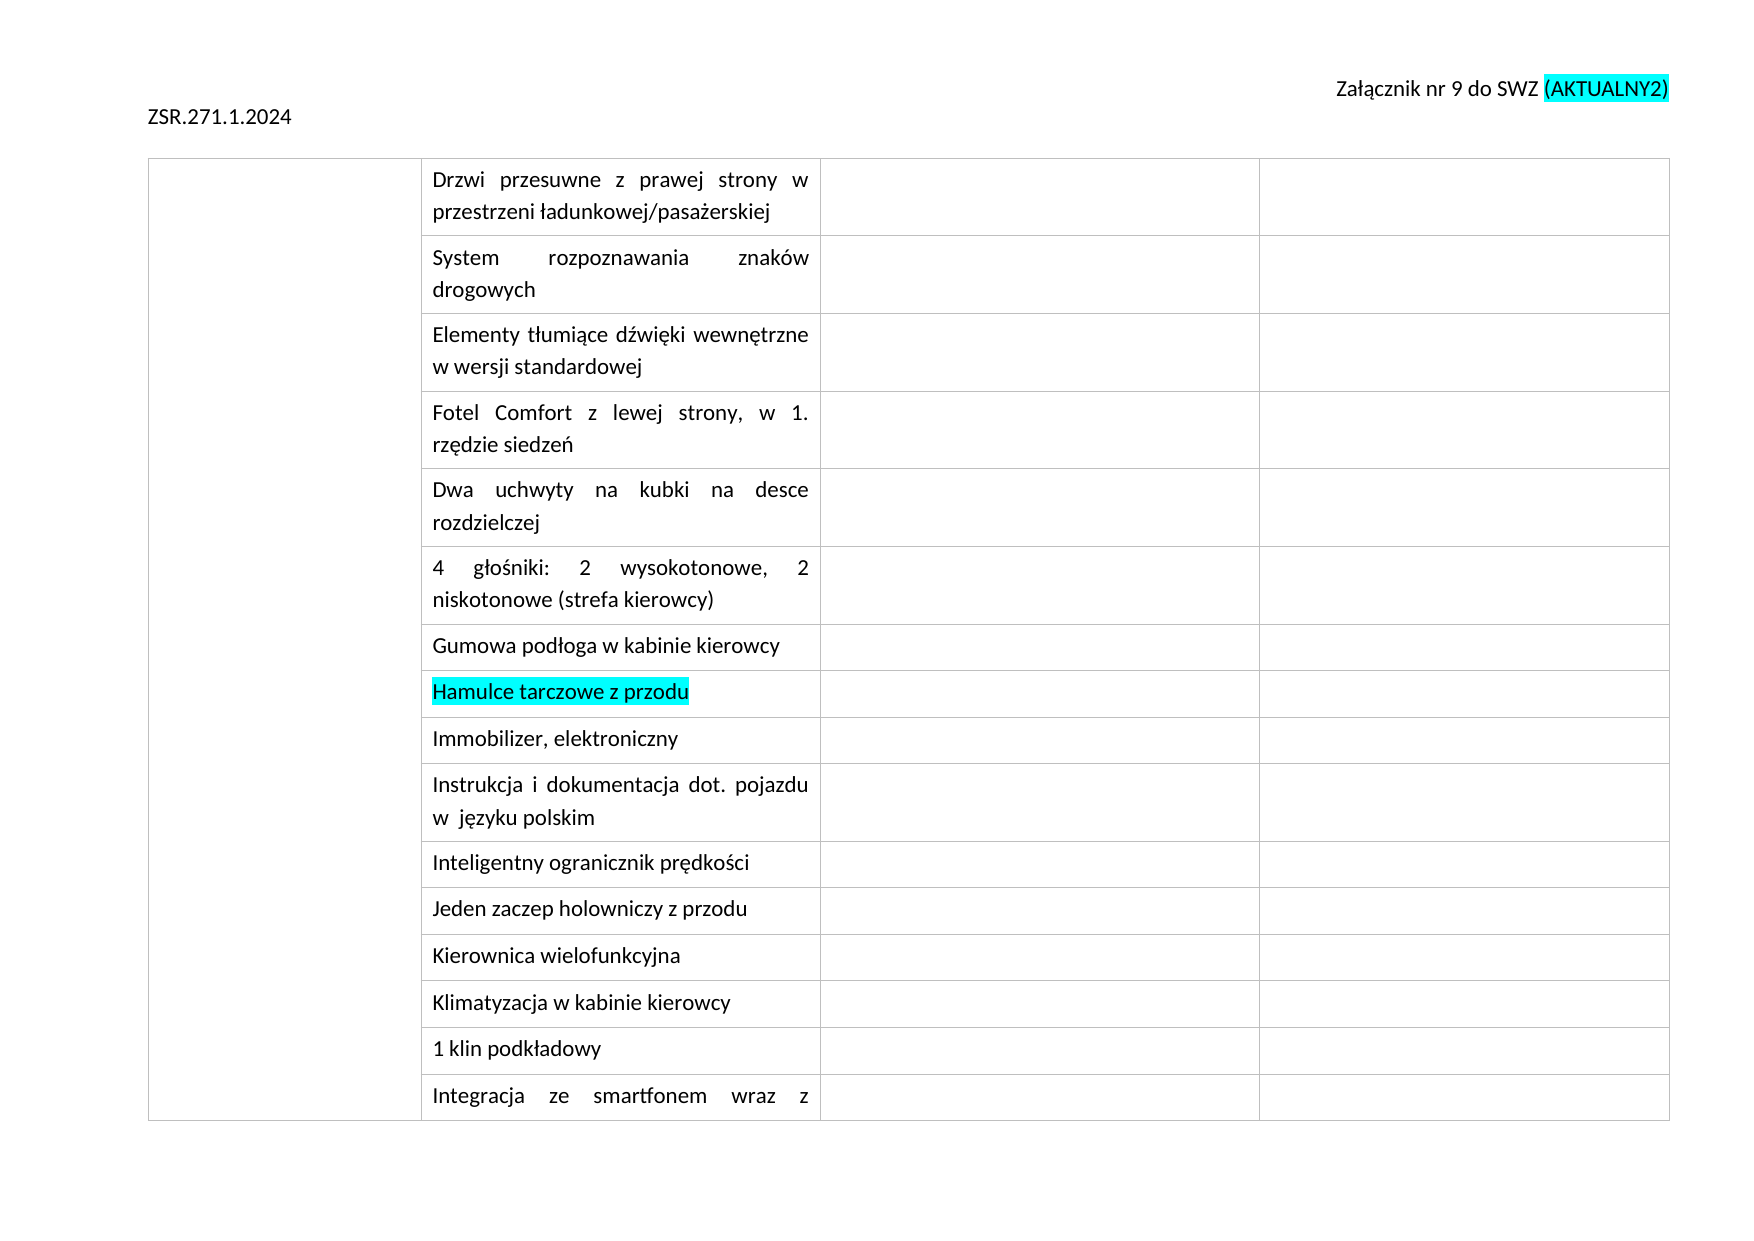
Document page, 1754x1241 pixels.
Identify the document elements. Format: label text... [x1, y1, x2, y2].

table_cell Hamulce tarczowe z przodu [422, 671, 820, 717]
table_cell Fotel Comfort z lewej strony, w 1. rzędzie siedzeń [422, 392, 820, 468]
table_cell [821, 159, 1259, 235]
table_cell [821, 718, 1259, 763]
table_cell 4 głośniki: 2 wysokotonowe, 2 niskotonowe (strefa kierowcy) [422, 547, 820, 623]
table_cell [821, 1028, 1259, 1073]
table_cell [821, 888, 1259, 934]
table_cell System rozpoznawania znaków drogowych [422, 236, 820, 313]
table_cell Klimatyzacja w kabinie kierowcy [422, 981, 820, 1027]
table_cell [821, 392, 1259, 468]
table_cell [821, 314, 1259, 391]
table_cell [821, 671, 1259, 717]
table_cell [821, 935, 1259, 980]
table_cell [821, 547, 1259, 623]
table_cell [1260, 625, 1669, 670]
table_cell [821, 1075, 1259, 1120]
table_cell [1260, 842, 1669, 887]
table_cell [1260, 935, 1669, 980]
table_cell [1260, 764, 1669, 841]
table_cell [1260, 469, 1669, 546]
table_cell Dwa uchwyty na kubki na desce rozdzielczej [422, 469, 820, 546]
table_cell Immobilizer, elektroniczny [422, 718, 820, 763]
table_cell [821, 625, 1259, 670]
table_cell [1260, 236, 1669, 313]
table_cell [821, 842, 1259, 887]
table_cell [422, 1075, 820, 1120]
table_cell Drzwi przesuwne z prawej strony w przestrzeni ładunkowej/pasażerskiej [422, 159, 820, 235]
table_cell [1260, 1075, 1669, 1120]
table_cell [1260, 888, 1669, 934]
table_cell 1 klin podkładowy [422, 1028, 820, 1073]
table_cell Inteligentny ogranicznik prędkości [422, 842, 820, 887]
table_cell [821, 236, 1259, 313]
table_cell [1260, 1028, 1669, 1073]
table_cell [1260, 314, 1669, 391]
table_cell Jeden zaczep holowniczy z przodu [422, 888, 820, 934]
table_cell [1260, 671, 1669, 717]
table_cell Kierownica wielofunkcyjna [422, 935, 820, 980]
table_cell [1260, 718, 1669, 763]
table_cell [1260, 981, 1669, 1027]
table_cell [1260, 547, 1669, 623]
table_cell Elementy tłumiące dźwięki wewnętrzne w wersji standardowej [422, 314, 820, 391]
table_cell [821, 981, 1259, 1027]
table_cell Gumowa podłoga w kabinie kierowcy [422, 625, 820, 670]
table_cell [1260, 159, 1669, 235]
table_cell [821, 469, 1259, 546]
table_cell [821, 764, 1259, 841]
table_cell Instrukcja i dokumentacja dot. pojazdu w języku polskim [422, 764, 820, 841]
table_cell [1260, 392, 1669, 468]
